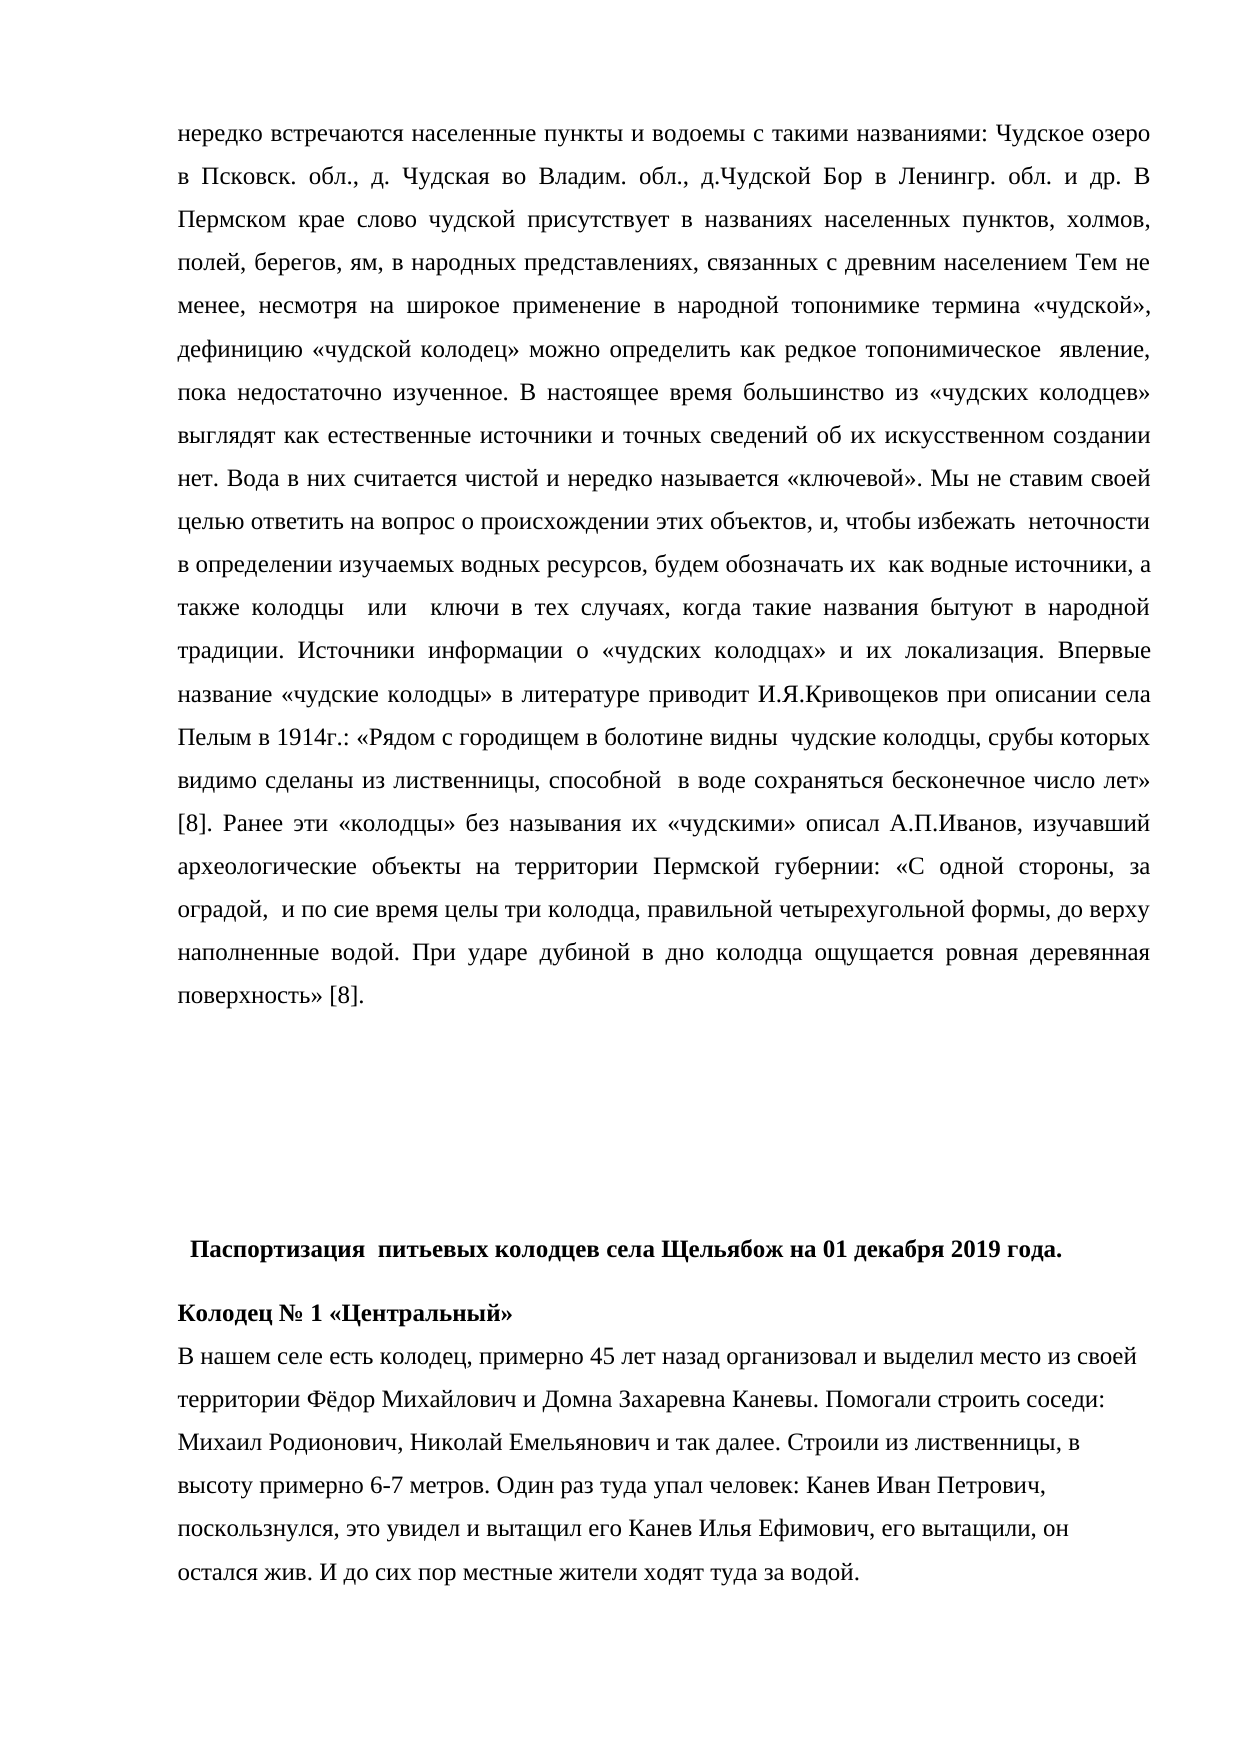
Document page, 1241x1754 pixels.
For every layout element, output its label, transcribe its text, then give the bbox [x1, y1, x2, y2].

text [177, 118, 1152, 1009]
text Паспортизация питьевых колодцев села Щельябож на 01 декабря 2019 года. [177, 1234, 1152, 1263]
text Колодец № 1 «Центральный» В нашем селе есть колодец, примерно 45 лет назад организовал и выделил место из своей территории Фёдор Михайлович и Домна Захаревна Каневы. Помогали строить соседи: Михаил Родионович, Николай Емельянович и так далее. Строили из лиственницы, в высоту примерно 6-7 метров. Один раз туда упал человек: Канев Иван Петрович, поскользнулся, это увидел и вытащил его Канев Илья Ефимович, его вытащили, он остался жив. И до сих пор местные жители ходят туда за водой. [177, 1298, 1152, 1585]
